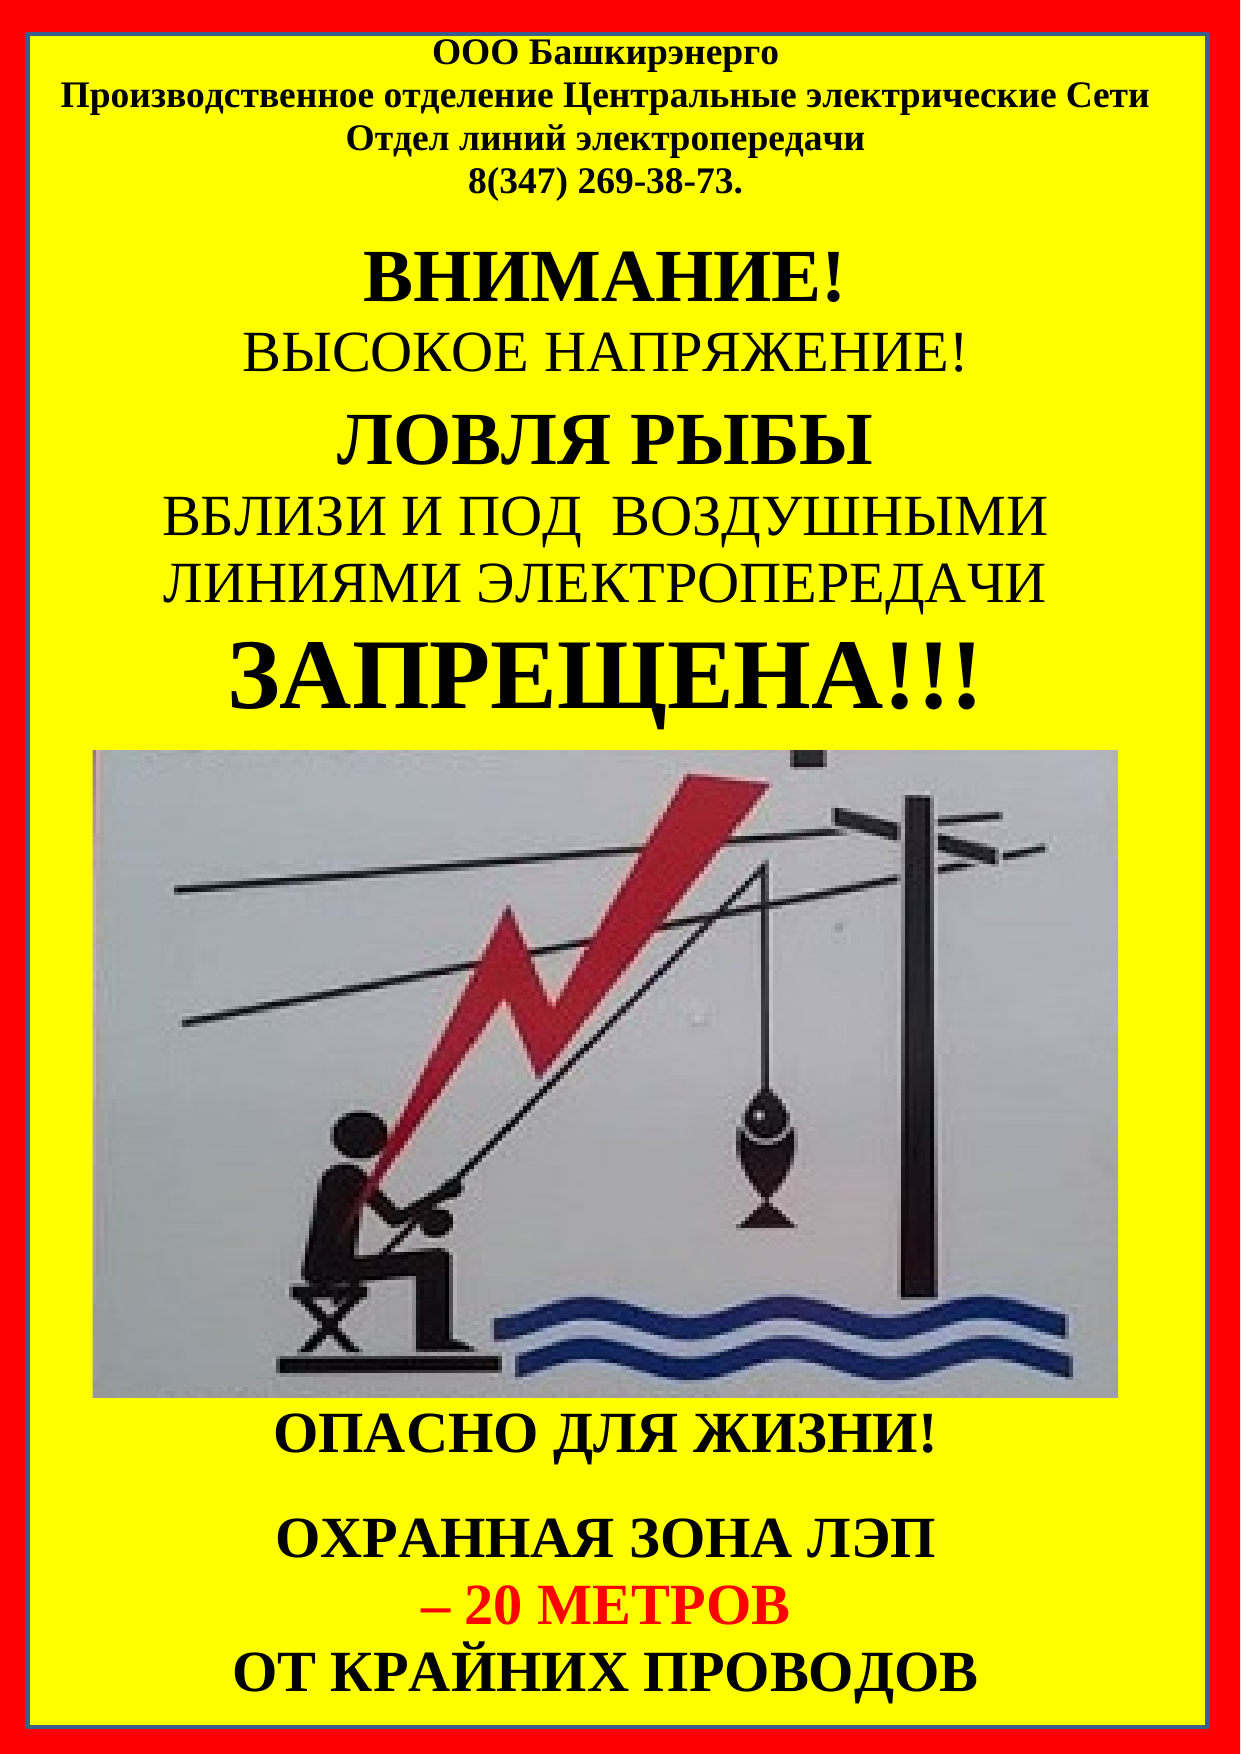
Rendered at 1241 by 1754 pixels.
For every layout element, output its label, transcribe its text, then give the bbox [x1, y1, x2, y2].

text 8(347) 269-38-73. [30, 159, 1181, 202]
picture [92, 750, 1119, 1398]
text Производственное отделение Центральные электрические Сети [30, 73, 1181, 116]
text ВНИМАНИЕ! [30, 231, 1181, 317]
text – 20 МЕТРОВ [30, 1570, 1181, 1637]
text ОХРАННАЯ ЗОНА ЛЭП [30, 1503, 1181, 1570]
text ВЫСОКОЕ НАПРЯЖЕНИЕ! [30, 317, 1181, 384]
text ОПАСНО ДЛЯ ЖИЗНИ! [30, 1397, 1181, 1464]
text ВБЛИЗИ И ПОД ВОЗДУШНЫМИ ЛИНИЯМИ ЭЛЕКТРОПЕРЕДАЧИ [30, 480, 1181, 614]
text ОТ КРАЙНИХ ПРОВОДОВ [30, 1637, 1181, 1704]
text ООО Башкирэнерго [30, 36, 1181, 73]
text Отдел линий электропередачи [30, 116, 1181, 159]
text ЗАПРЕЩЕНА!!! [30, 614, 1181, 729]
text ЛОВЛЯ РЫБЫ [30, 394, 1181, 480]
